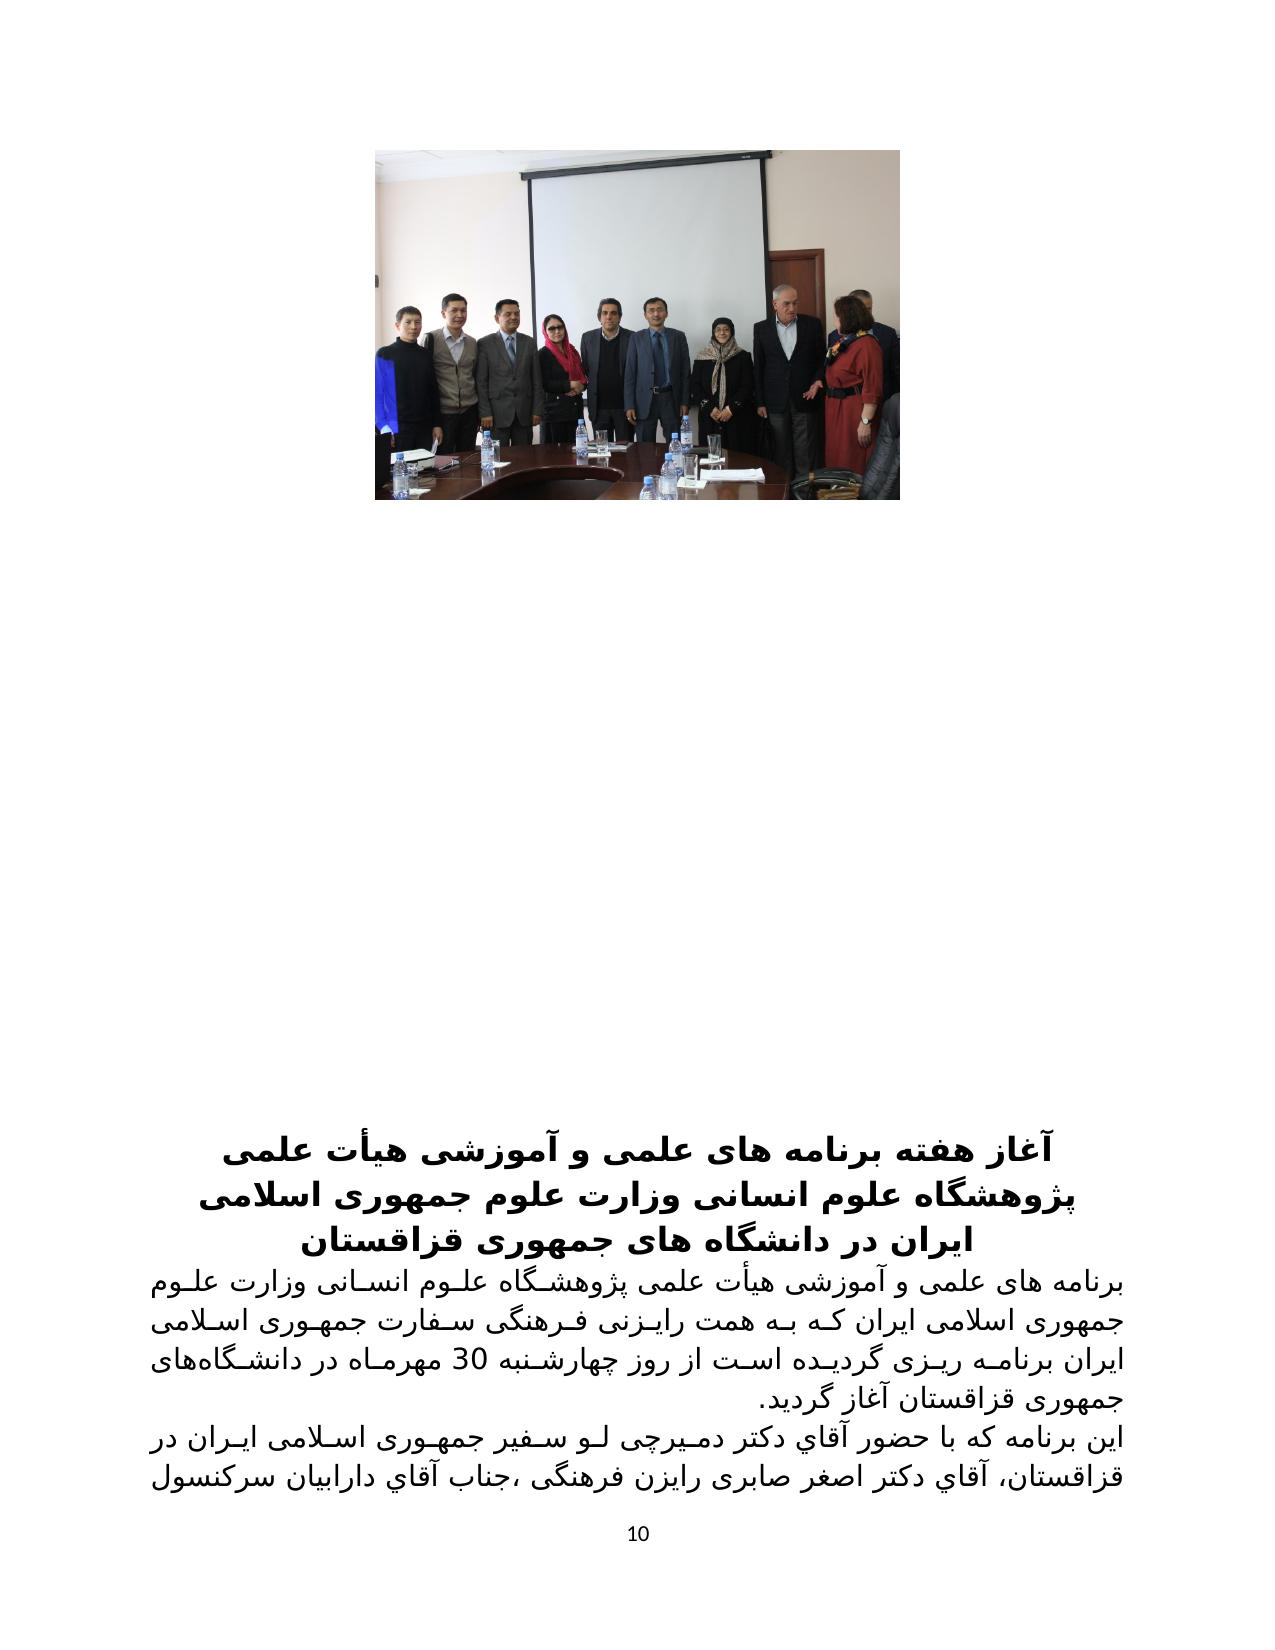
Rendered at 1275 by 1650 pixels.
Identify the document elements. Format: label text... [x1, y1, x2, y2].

picture [375, 150, 900, 500]
text برنامه های علمی و آموزشی هیأت علمی پژوهشگاه علوم انسانی وزارت علوم جمهوری اسلامی ایران که به همت رایزنی فرهنگی سفارت جمهوری اسلامی ایران برنامه ریزی گردیده است از روز چهارشنبه 30 مهرماه در دانشگاه‌های جمهوری قزاقستان آغاز گردید. [150, 1264, 1125, 1415]
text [150, 1420, 1125, 1493]
text آغاز هفته برنامه های علمی و آموزشی هیأت علمی پژوهشگاه علوم انسانی وزارت علوم جمهوری اسلامی ایران در دانشگاه های جمهوری قزاقستان [150, 1131, 1125, 1259]
